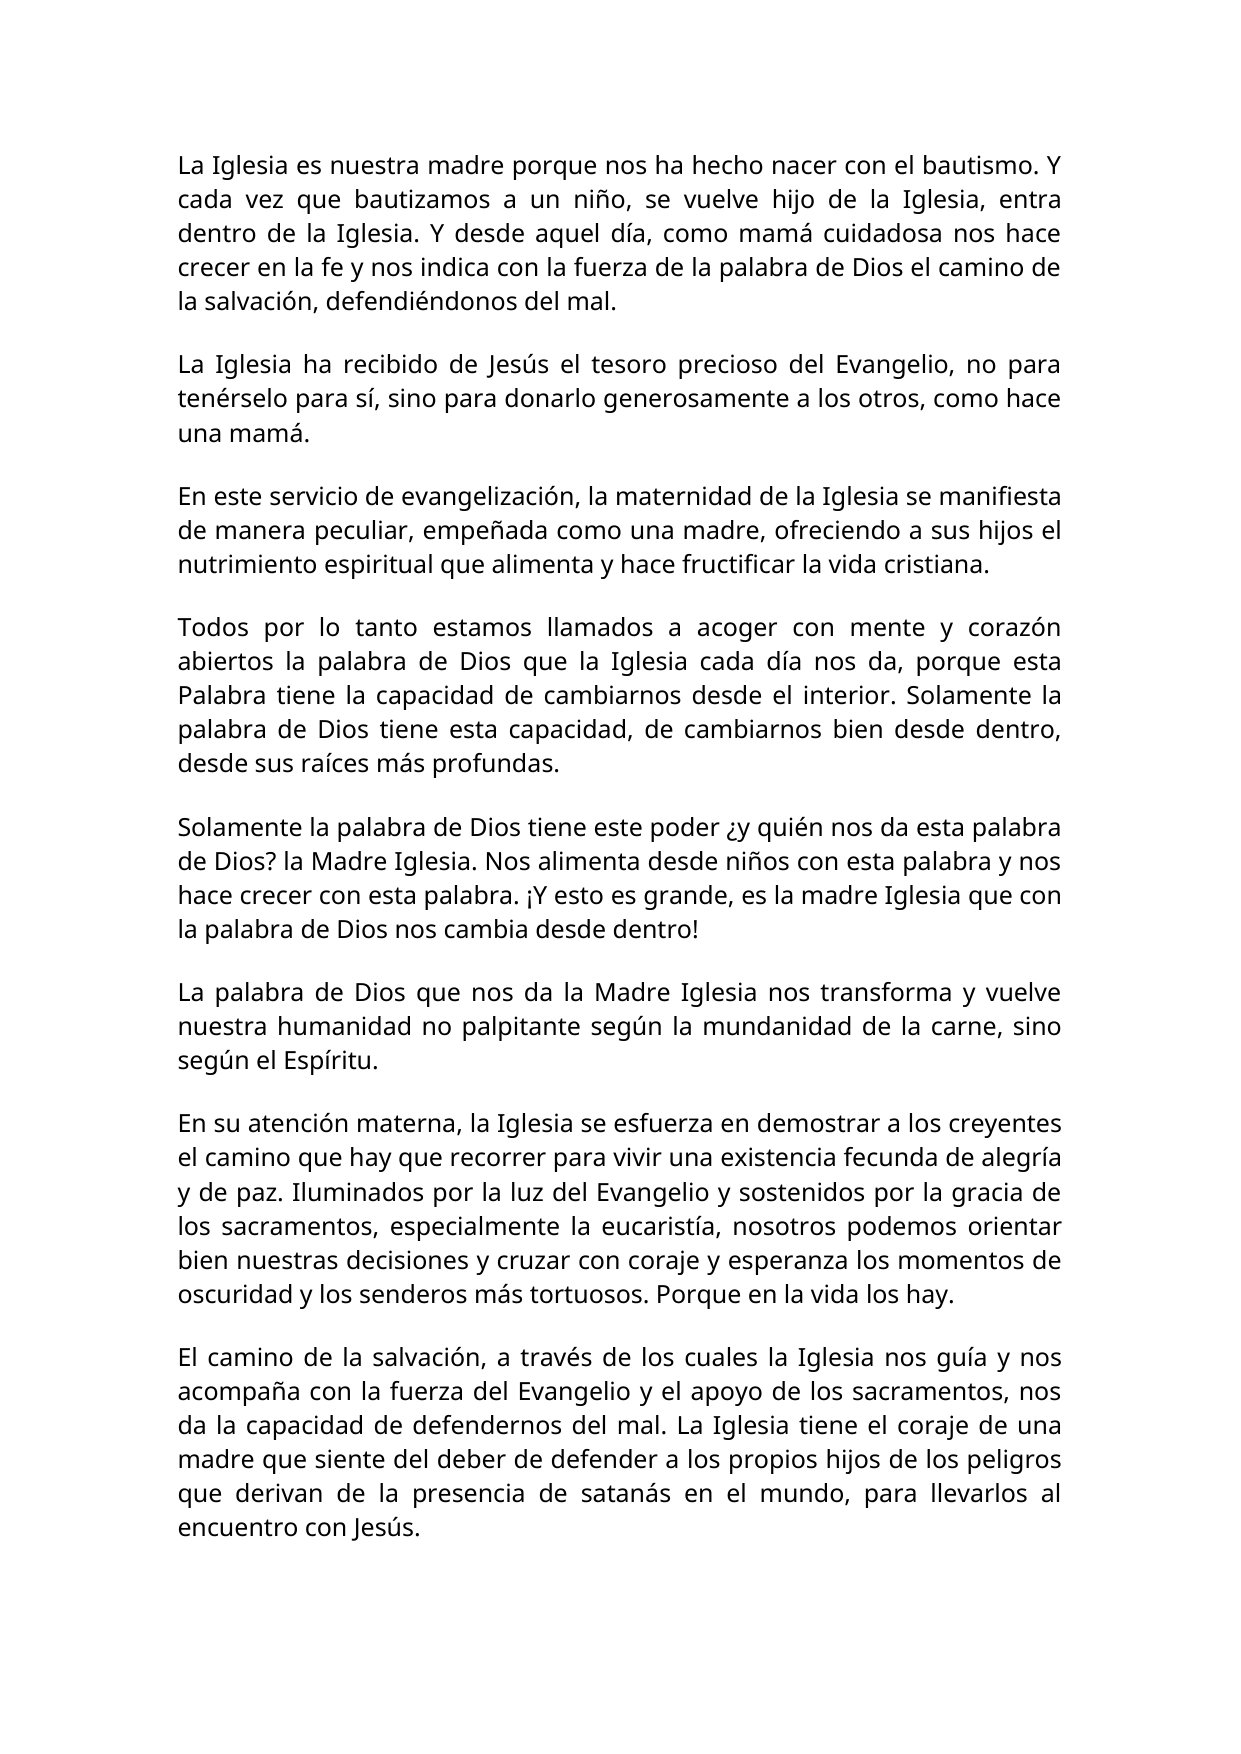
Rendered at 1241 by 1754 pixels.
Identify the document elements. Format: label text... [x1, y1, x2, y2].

text En este servicio de evangelización, la maternidad de la Iglesia se manifiesta de manera peculiar, empeñada como una madre, ofreciendo a sus hijos el nutrimiento espiritual que alimenta y hace fructificar la vida cristiana. [177, 478, 1063, 581]
text El camino de la salvación, a través de los cuales la Iglesia nos guía y nos acompaña con la fuerza del Evangelio y el apoyo de los sacramentos, nos da la capacidad de defendernos del mal. La Iglesia tiene el coraje de una madre que siente del deber de defender a los propios hijos de los peligros que derivan de la presencia de satanás en el mundo, para llevarlos al encuentro con Jesús. [177, 1339, 1063, 1544]
text Todos por lo tanto estamos llamados a acoger con mente y corazón abiertos la palabra de Dios que la Iglesia cada día nos da, porque esta Palabra tiene la capacidad de cambiarnos desde el interior. Solamente la palabra de Dios tiene esta capacidad, de cambiarnos bien desde dentro, desde sus raíces más profundas. [177, 610, 1063, 780]
text En su atención materna, la Iglesia se esfuerza en demostrar a los creyentes el camino que hay que recorrer para vivir una existencia fecunda de alegría y de paz. Iluminados por la luz del Evangelio y sostenidos por la gracia de los sacramentos, especialmente la eucaristía, nosotros podemos orientar bien nuestras decisiones y cruzar con coraje y esperanza los momentos de oscuridad y los senderos más tortuosos. Porque en la vida los hay. [177, 1106, 1063, 1310]
text La Iglesia es nuestra madre porque nos ha hecho nacer con el bautismo. Y cada vez que bautizamos a un niño, se vuelve hijo de la Iglesia, entra dentro de la Iglesia. Y desde aquel día, como mamá cuidadosa nos hace crecer en la fe y nos indica con la fuerza de la palabra de Dios el camino de la salvación, defendiéndonos del mal. [177, 148, 1063, 318]
text La Iglesia ha recibido de Jesús el tesoro precioso del Evangelio, no para tenérselo para sí, sino para donarlo generosamente a los otros, como hace una mamá. [177, 347, 1063, 449]
text La palabra de Dios que nos da la Madre Iglesia nos transforma y vuelve nuestra humanidad no palpitante según la mundanidad de la carne, sino según el Espíritu. [177, 975, 1063, 1077]
text Solamente la palabra de Dios tiene este poder ¿y quién nos da esta palabra de Dios? la Madre Iglesia. Nos alimenta desde niños con esta palabra y nos hace crecer con esta palabra. ¡Y esto es grande, es la madre Iglesia que con la palabra de Dios nos cambia desde dentro! [177, 809, 1063, 946]
